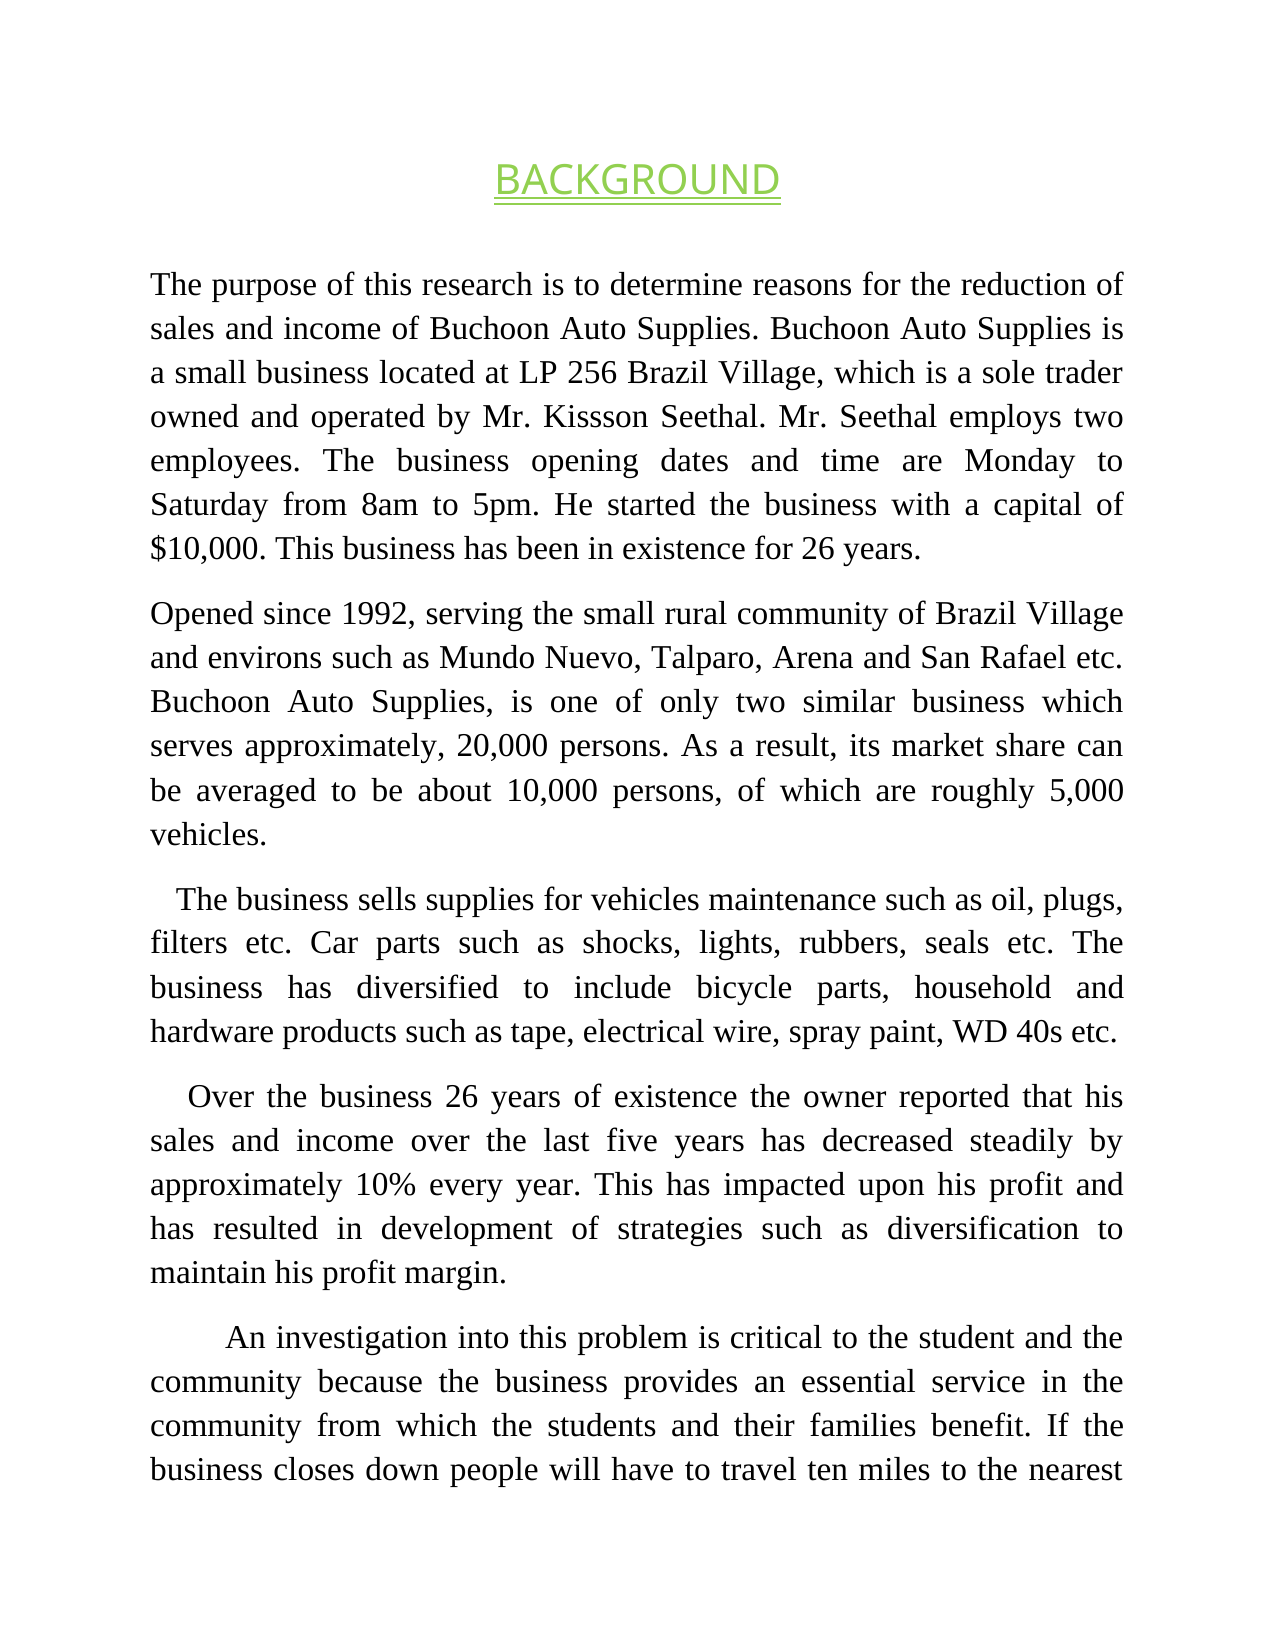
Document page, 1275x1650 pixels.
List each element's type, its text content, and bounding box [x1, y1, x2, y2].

text Opened since 1992, serving the small rural community of Brazil Village and environs such as Mundo Nuevo, Talparo, Arena and San Rafael etc. Buchoon Auto Supplies, is one of only two similar business which serves approximately, 20,000 persons. As a result, its market share can be averaged to be about 10,000 persons, of which are roughly 5,000 vehicles. [150, 593, 1125, 852]
subtitle BACKGROUND [150, 150, 1125, 207]
text The business sells supplies for vehicles maintenance such as oil, plugs, filters etc. Car parts such as shocks, lights, rubbers, seals etc. The business has diversified to include bicycle parts, household and hardware products such as tape, electrical wire, spray paint, WD 40s etc. [150, 879, 1125, 1049]
text Over the business 26 years of existence the owner reported that his sales and income over the last five years has decreased steadily by approximately 10% every year. This has impacted upon his profit and has resulted in development of strategies such as diversification to maintain his profit margin. [150, 1076, 1125, 1290]
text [150, 1317, 1125, 1487]
text The purpose of this research is to determine reasons for the reduction of sales and income of Buchoon Auto Supplies. Buchoon Auto Supplies is a small business located at LP 256 Brazil Village, which is a sole trader owned and operated by Mr. Kissson Seethal. Mr. Seethal employs two employees. The business opening dates and time are Monday to Saturday from 8am to 5pm. He started the business with a capital of $10,000. This business has been in existence for 26 years. [150, 264, 1125, 567]
